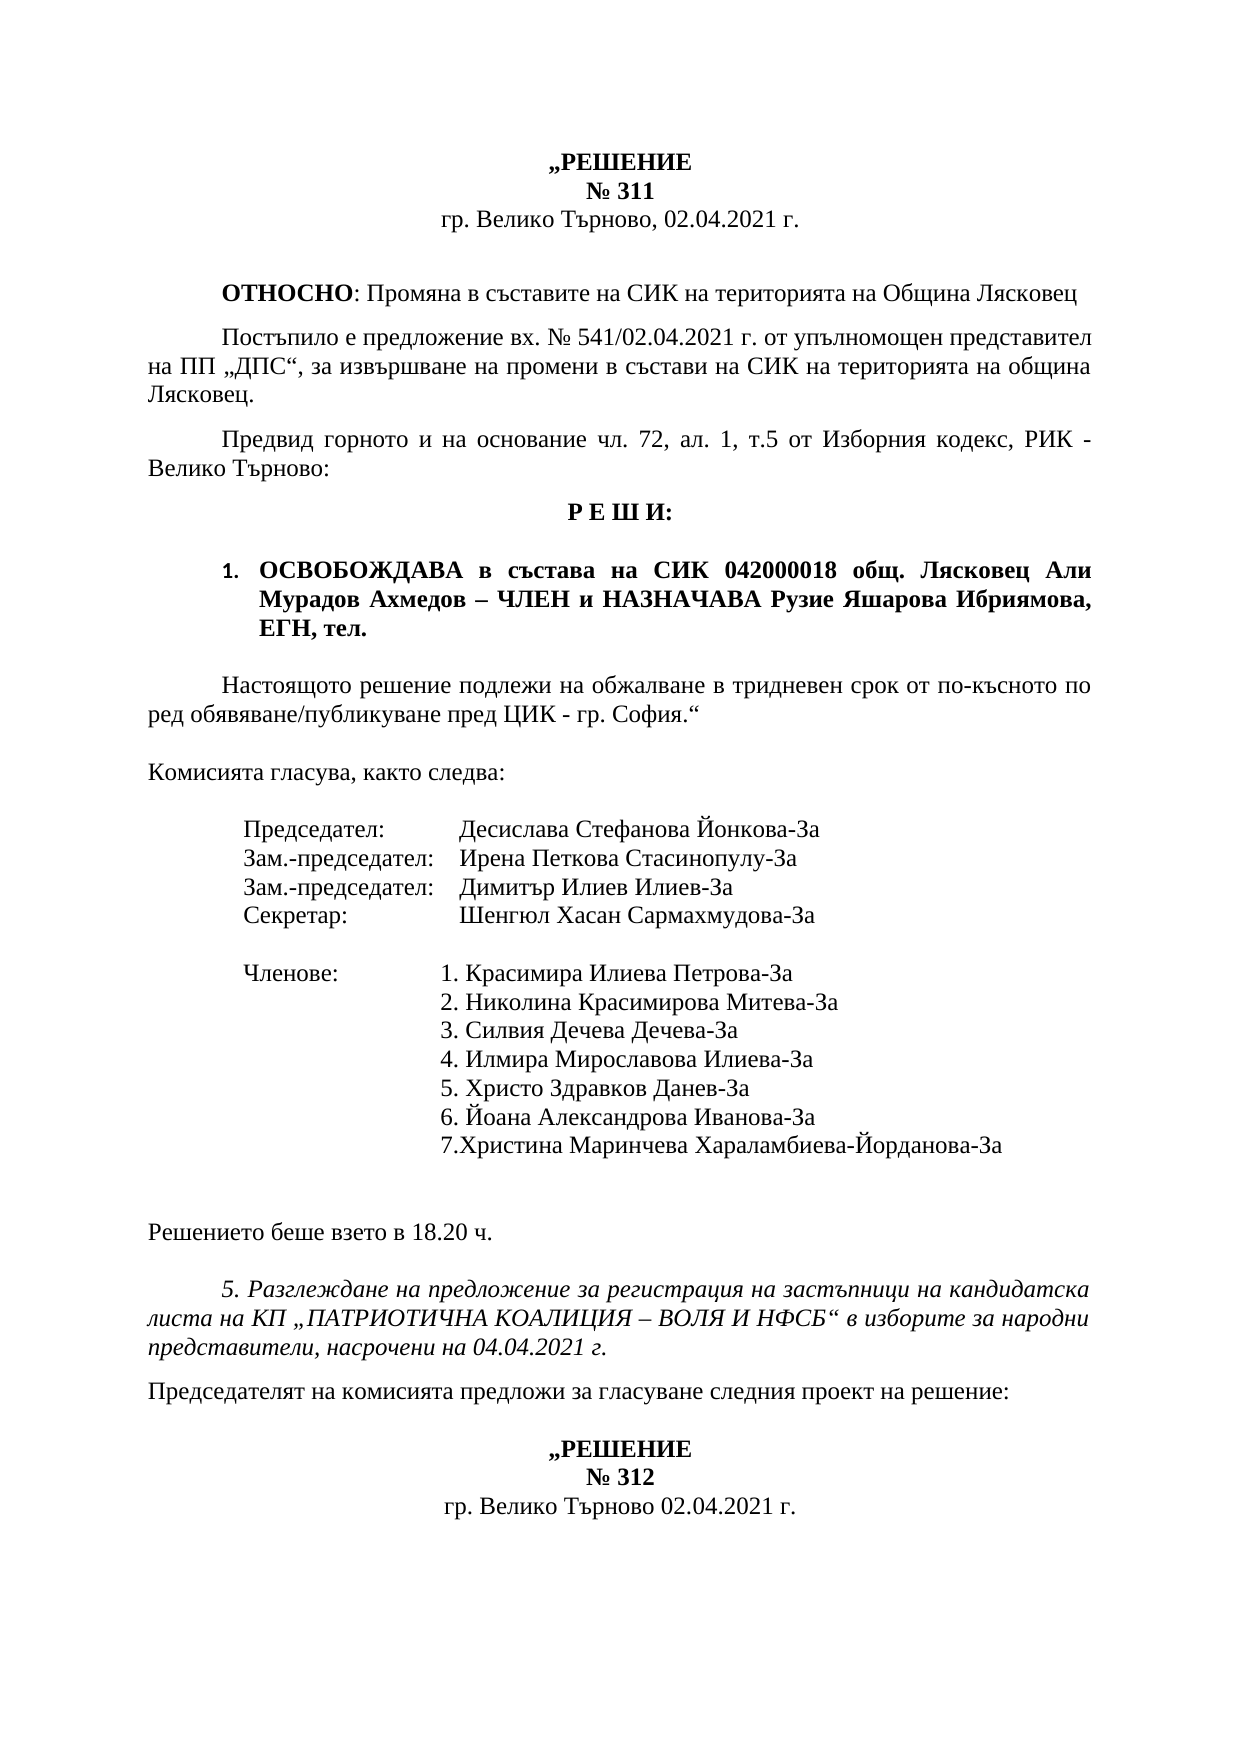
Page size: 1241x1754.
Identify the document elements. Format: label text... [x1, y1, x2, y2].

text 2. Николина Красимирова Митева-За [148, 987, 1093, 1016]
text Р Е Ш И: [148, 497, 1093, 526]
text 6. Йоана Александрова Иванова-За [148, 1102, 1093, 1131]
text Настоящото решение подлежи на обжалване в тридневен срок от по-късното по ред обявяване/публикуване пред ЦИК - гр. София.“ [148, 671, 1093, 728]
text Секретар: Шенгюл Хасан Сармахмудова-За [148, 901, 1093, 929]
text ОТНОСНО: Промяна в съставите на СИК на територията на Община Лясковец [148, 278, 1093, 306]
text 5. Разглеждане на предложение за регистрация на застъпници на кандидатска листа на КП „ПАТРИОТИЧНА КОАЛИЦИЯ – ВОЛЯ И НФСБ“ в изборите за народни представители, насрочени на 04.04.2021 г. [148, 1274, 1093, 1361]
list ОСВОБОЖДАВА в състава на СИК 042000018 общ. Лясковец Али Мурадов Ахмедов – ЧЛЕН и НАЗНАЧАВА Рузие Яшарова Ибриямова, ЕГН, тел. [221, 555, 1093, 641]
text 3. Силвия Дечева Дечева-За [148, 1016, 1093, 1044]
text Председателят на комисията предложи за гласуване следния проект на решение: [148, 1376, 1093, 1405]
text 7.Христина Маринчева Хараламбиева-Йорданова-За [148, 1131, 1093, 1159]
text Предвид горното и на основание чл. 72, ал. 1, т.5 от Изборния кодекс, РИК -Велико Търново: [148, 424, 1093, 481]
text Решението беше взето в 18.20 ч. [148, 1217, 1093, 1246]
text 4. Илмира Мирославова Илиева-За [148, 1044, 1093, 1073]
text Постъпило е предложение вх. № 541/02.04.2021 г. от упълномощен представител на ПП „ДПС“, за извършване на промени в състави на СИК на територията на община Лясковец. [148, 322, 1093, 408]
text гр. Велико Търново, 02.04.2021 г. [148, 204, 1093, 233]
text „РЕШЕНИЕ [148, 147, 1093, 176]
text № 311 [148, 176, 1093, 204]
text № 312 [148, 1462, 1093, 1491]
text Зам.-председател: Димитър Илиев Илиев-За [148, 872, 1093, 901]
text 5. Христо Здравков Данев-За [148, 1073, 1093, 1102]
text „РЕШЕНИЕ [148, 1434, 1093, 1462]
text Зам.-председател: Ирена Петкова Стасинопулу-За [148, 843, 1093, 872]
text гр. Велико Търново 02.04.2021 г. [148, 1491, 1093, 1520]
text Комисията гласува, както следва: [148, 757, 1093, 786]
text Членове: 1. Красимира Илиева Петрова-За [148, 958, 1093, 987]
text Председател: Десислава Стефанова Йонкова-За [148, 814, 1093, 843]
